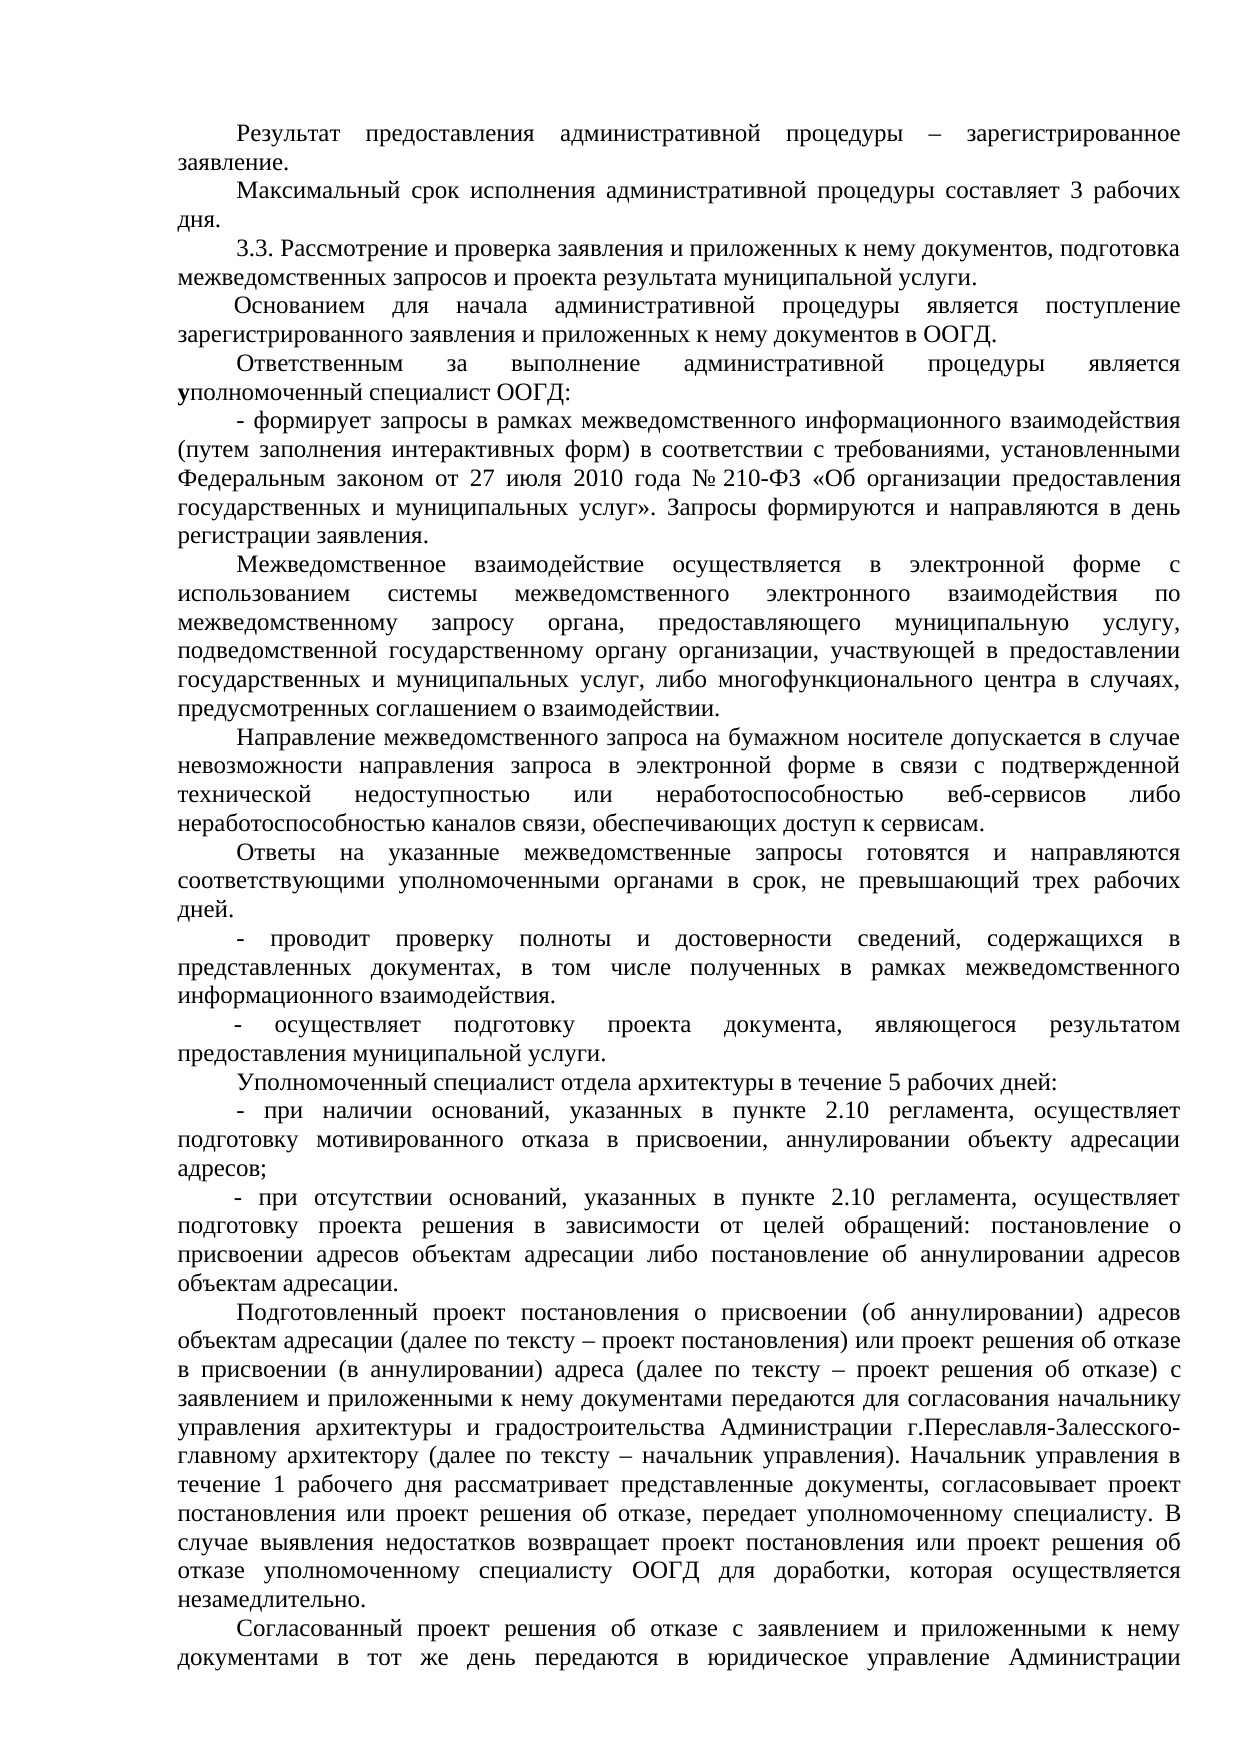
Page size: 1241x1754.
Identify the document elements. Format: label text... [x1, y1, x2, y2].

text Ответы на указанные межведомственные запросы готовятся и направляются соответствующими уполномоченными органами в срок, не превышающий трех рабочих дней. [177, 837, 1181, 923]
list Максимальный срок исполнения административной процедуры составляет 3 рабочих дня. [177, 176, 1181, 233]
text Уполномоченный специалист отдела архитектуры в течение 5 рабочих дней: [177, 1067, 1181, 1096]
text 3.3. Рассмотрение и проверка заявления и приложенных к нему документов, подготовка межведомственных запросов и проекта результата муниципальной услуги. [177, 233, 1181, 291]
text - формирует запросы в рамках межведомственного информационного взаимодействия (путем заполнения интерактивных форм) в соответствии с требованиями, установленными Федеральным законом от 27 июля 2010 года № 210-ФЗ «Об организации предоставления государственных и муниципальных услуг». Запросы формируются и направляются в день регистрации заявления. [177, 406, 1181, 549]
text Направление межведомственного запроса на бумажном носителе допускается в случае невозможности направления запроса в электронной форме в связи с подтвержденной технической недоступностью или неработоспособностью веб-сервисов либо неработоспособностью каналов связи, обеспечивающих доступ к сервисам. [177, 722, 1181, 837]
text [177, 1613, 1181, 1671]
text - при наличии оснований, указанных в пункте 2.10 регламента, осуществляет подготовку мотивированного отказа в присвоении, аннулировании объекту адресации адресов; [177, 1096, 1181, 1182]
text Ответственным за выполнение административной процедуры является уполномоченный специалист ООГД: [177, 348, 1181, 406]
text Основанием для начала административной процедуры является поступление зарегистрированного заявления и приложенных к нему документов в ООГД. [177, 291, 1181, 348]
text - осуществляет подготовку проекта документа, являющегося результатом предоставления муниципальной услуги. [177, 1009, 1181, 1067]
text - при отсутствии оснований, указанных в пункте 2.10 регламента, осуществляет подготовку проекта решения в зависимости от целей обращений: постановление о присвоении адресов объектам адресации либо постановление об аннулировании адресов объектам адресации. [177, 1182, 1181, 1297]
list Результат предоставления административной процедуры – зарегистрированное заявление. [177, 118, 1181, 176]
text - проводит проверку полноты и достоверности сведений, содержащихся в представленных документах, в том числе полученных в рамках межведомственного информационного взаимодействия. [177, 923, 1181, 1009]
text Межведомственное взаимодействие осуществляется в электронной форме с использованием системы межведомственного электронного взаимодействия по межведомственному запросу органа, предоставляющего муниципальную услугу, подведомственной государственному органу организации, участвующей в предоставлении государственных и муниципальных услуг, либо многофункционального центра в случаях, предусмотренных соглашением о взаимодействии. [177, 549, 1181, 722]
text Подготовленный проект постановления о присвоении (об аннулировании) адресов объектам адресации (далее по тексту – проект постановления) или проект решения об отказе в присвоении (в аннулировании) адреса (далее по тексту – проект решения об отказе) с заявлением и приложенными к нему документами передаются для согласования начальнику управления архитектуры и градостроительства Администрации г.Переславля-Залесского-главному архитектору (далее по тексту – начальник управления). Начальник управления в течение 1 рабочего дня рассматривает представленные документы, согласовывает проект постановления или проект решения об отказе, передает уполномоченному специалисту. В случае выявления недостатков возвращает проект постановления или проект решения об отказе уполномоченному специалисту ООГД для доработки, которая осуществляется незамедлительно. [177, 1297, 1181, 1613]
